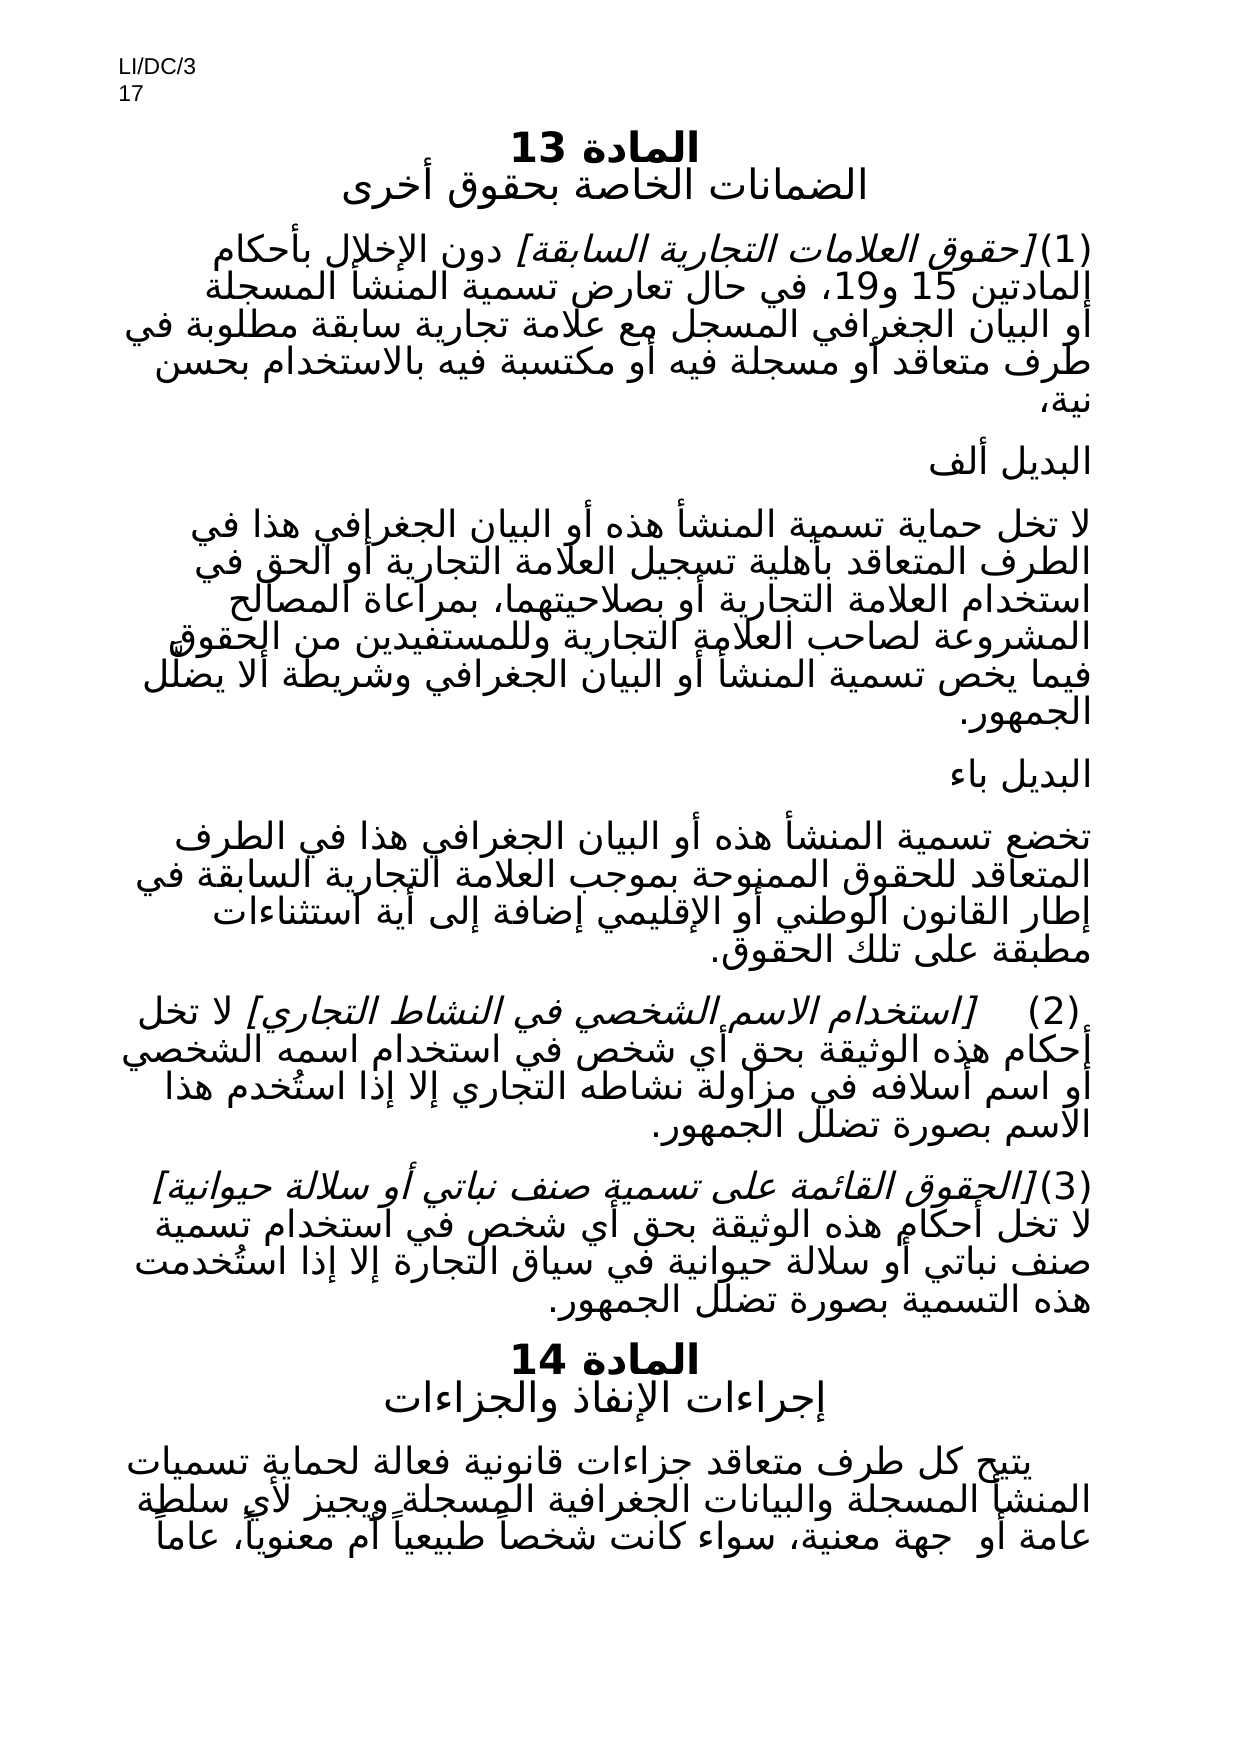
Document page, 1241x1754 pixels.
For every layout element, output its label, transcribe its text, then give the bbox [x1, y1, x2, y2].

text تخضع تسمية المنشأ هذه أو البيان الجغرافي هذا في الطرف المتعاقد للحقوق الممنوحة بموجب العلامة التجارية السابقة في إطار القانون الوطني أو الإقليمي إضافة إلى أية استثناءات مطبقة على تلك الحقوق. [118, 820, 1092, 970]
text الضمانات الخاصة بحقوق أخرى [118, 170, 1092, 207]
text البديل باء [118, 757, 1092, 795]
text (1) [حقوق العلامات التجارية السابقة] دون الإخلال بأحكام المادتين 15 و19، في حال تعارض تسمية المنشأ المسجلة أو البيان الجغرافي المسجل مع علامة تجارية سابقة مطلوبة في طرف متعاقد أو مسجلة فيه أو مكتسبة فيه بالاستخدام بحسن نية، [118, 232, 1092, 420]
text المادة 14 [118, 1345, 1092, 1382]
text المادة 13 [118, 132, 1092, 170]
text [118, 1445, 1092, 1557]
text لا تخل حماية تسمية المنشأ هذه أو البيان الجغرافي هذا في الطرف المتعاقد بأهلية تسجيل العلامة التجارية أو الحق في استخدام العلامة التجارية أو بصلاحيتهما، بمراعاة المصالح المشروعة لصاحب العلامة التجارية وللمستفيدين من الحقوق فيما يخص تسمية المنشأ أو البيان الجغرافي وشريطة ألا يضلَّل الجمهور. [118, 507, 1092, 732]
text إجراءات الإنفاذ والجزاءات [475, 1382, 1092, 1420]
text (3) [الحقوق القائمة على تسمية صنف نباتي أو سلالة حيوانية] لا تخل أحكام هذه الوثيقة بحق أي شخص في استخدام تسمية صنف نباتي أو سلالة حيوانية في سياق التجارة إلا إذا استُخدمت هذه التسمية بصورة تضلل الجمهور. [118, 1170, 1092, 1320]
text (2) [استخدام الاسم الشخصي في النشاط التجاري] لا تخل أحكام هذه الوثيقة بحق أي شخص في استخدام اسمه الشخصي أو اسم أسلافه في مزاولة نشاطه التجاري إلا إذا استُخدم هذا الاسم بصورة تضلل الجمهور. [118, 995, 1092, 1145]
text البديل ألف [118, 445, 1092, 482]
text إجراءات الإنفاذ والجزاءات [118, 1382, 520, 1420]
